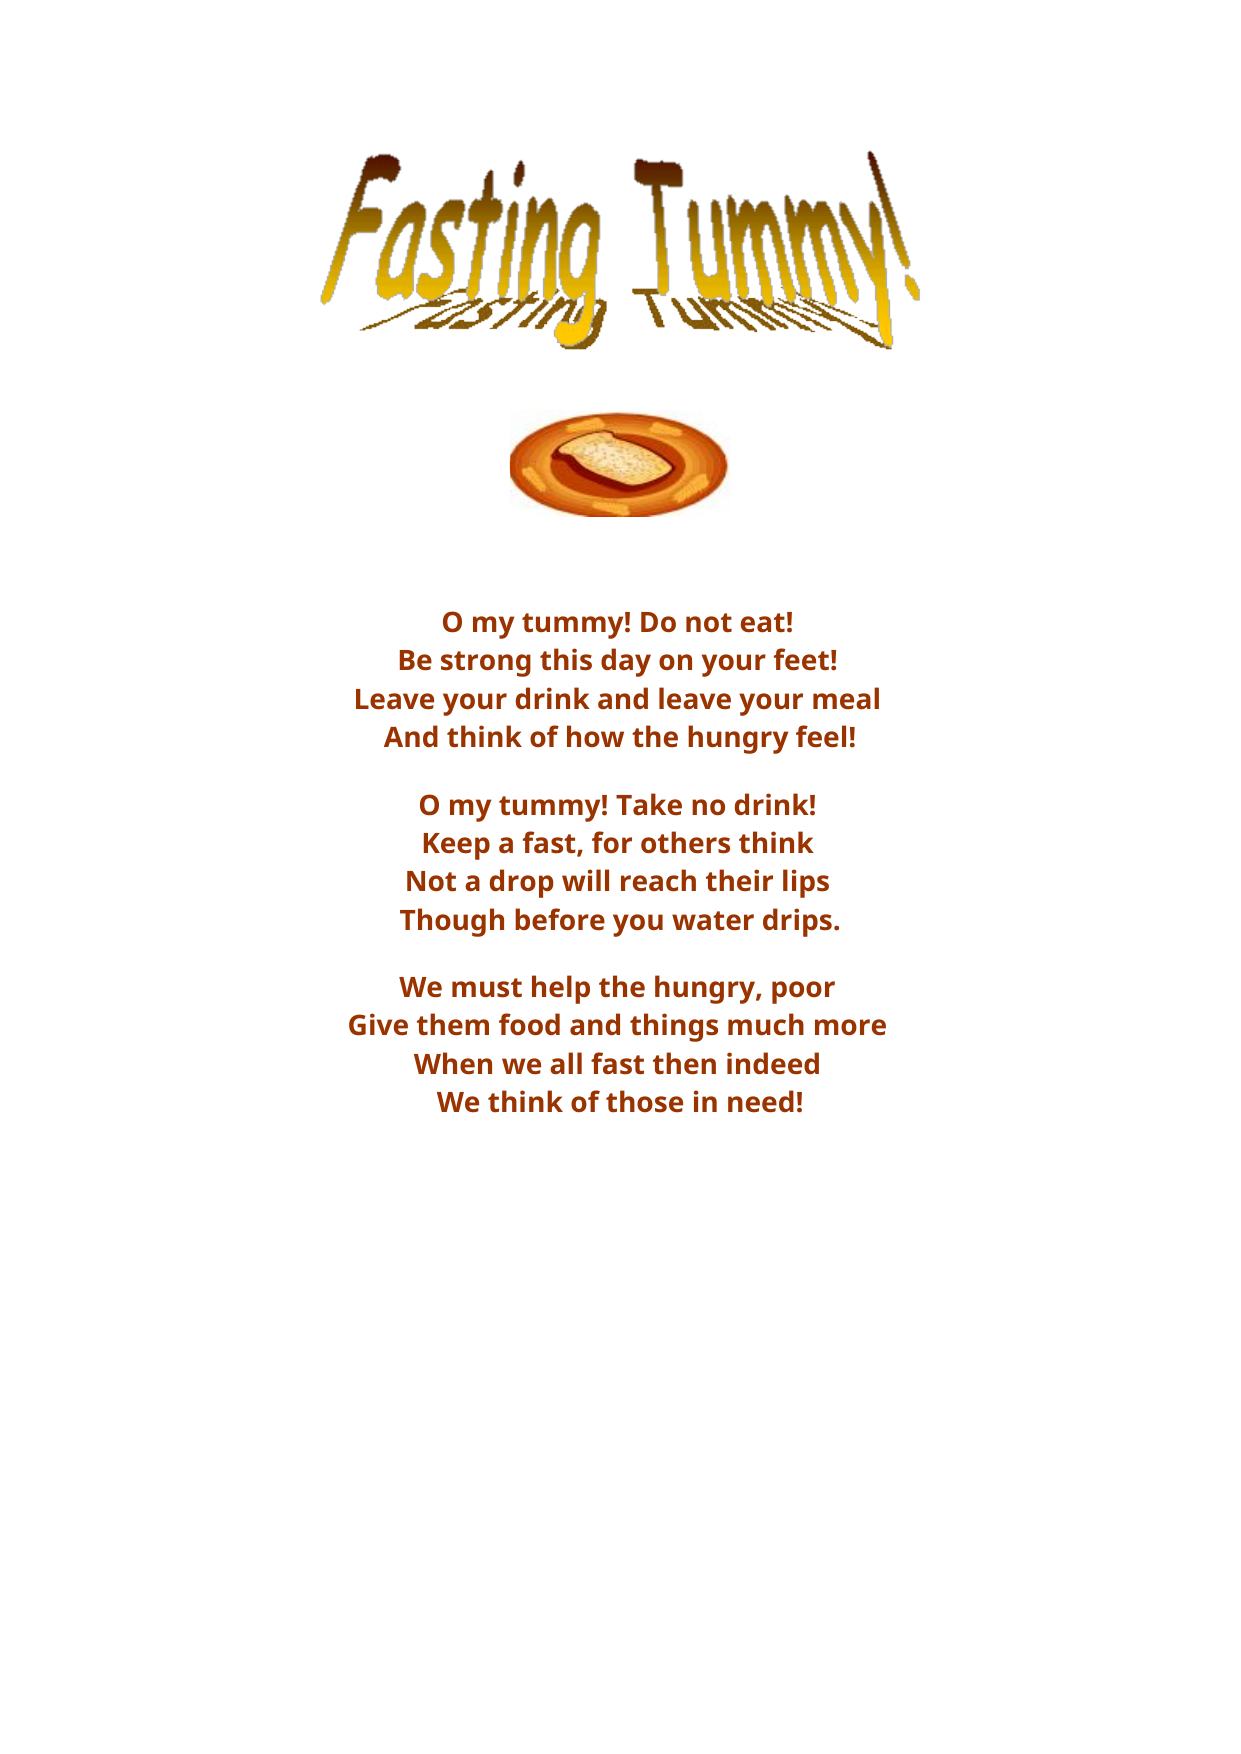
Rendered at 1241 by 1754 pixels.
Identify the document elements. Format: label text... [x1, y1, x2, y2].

picture [509, 410, 731, 517]
text O my tummy! Do not eat! Be strong this day on your feet! Leave your drink and leave your meal And think of how the hungry feel! [150, 602, 1090, 756]
text O my tummy! Take no drink! Keep a fast, for others think Not a drop will reach their lips Though before you water drips. [150, 785, 1090, 938]
text We must help the hungry, poor Give them food and things much more When we all fast then indeed We think of those in need! [150, 967, 1090, 1121]
picture [319, 150, 922, 353]
